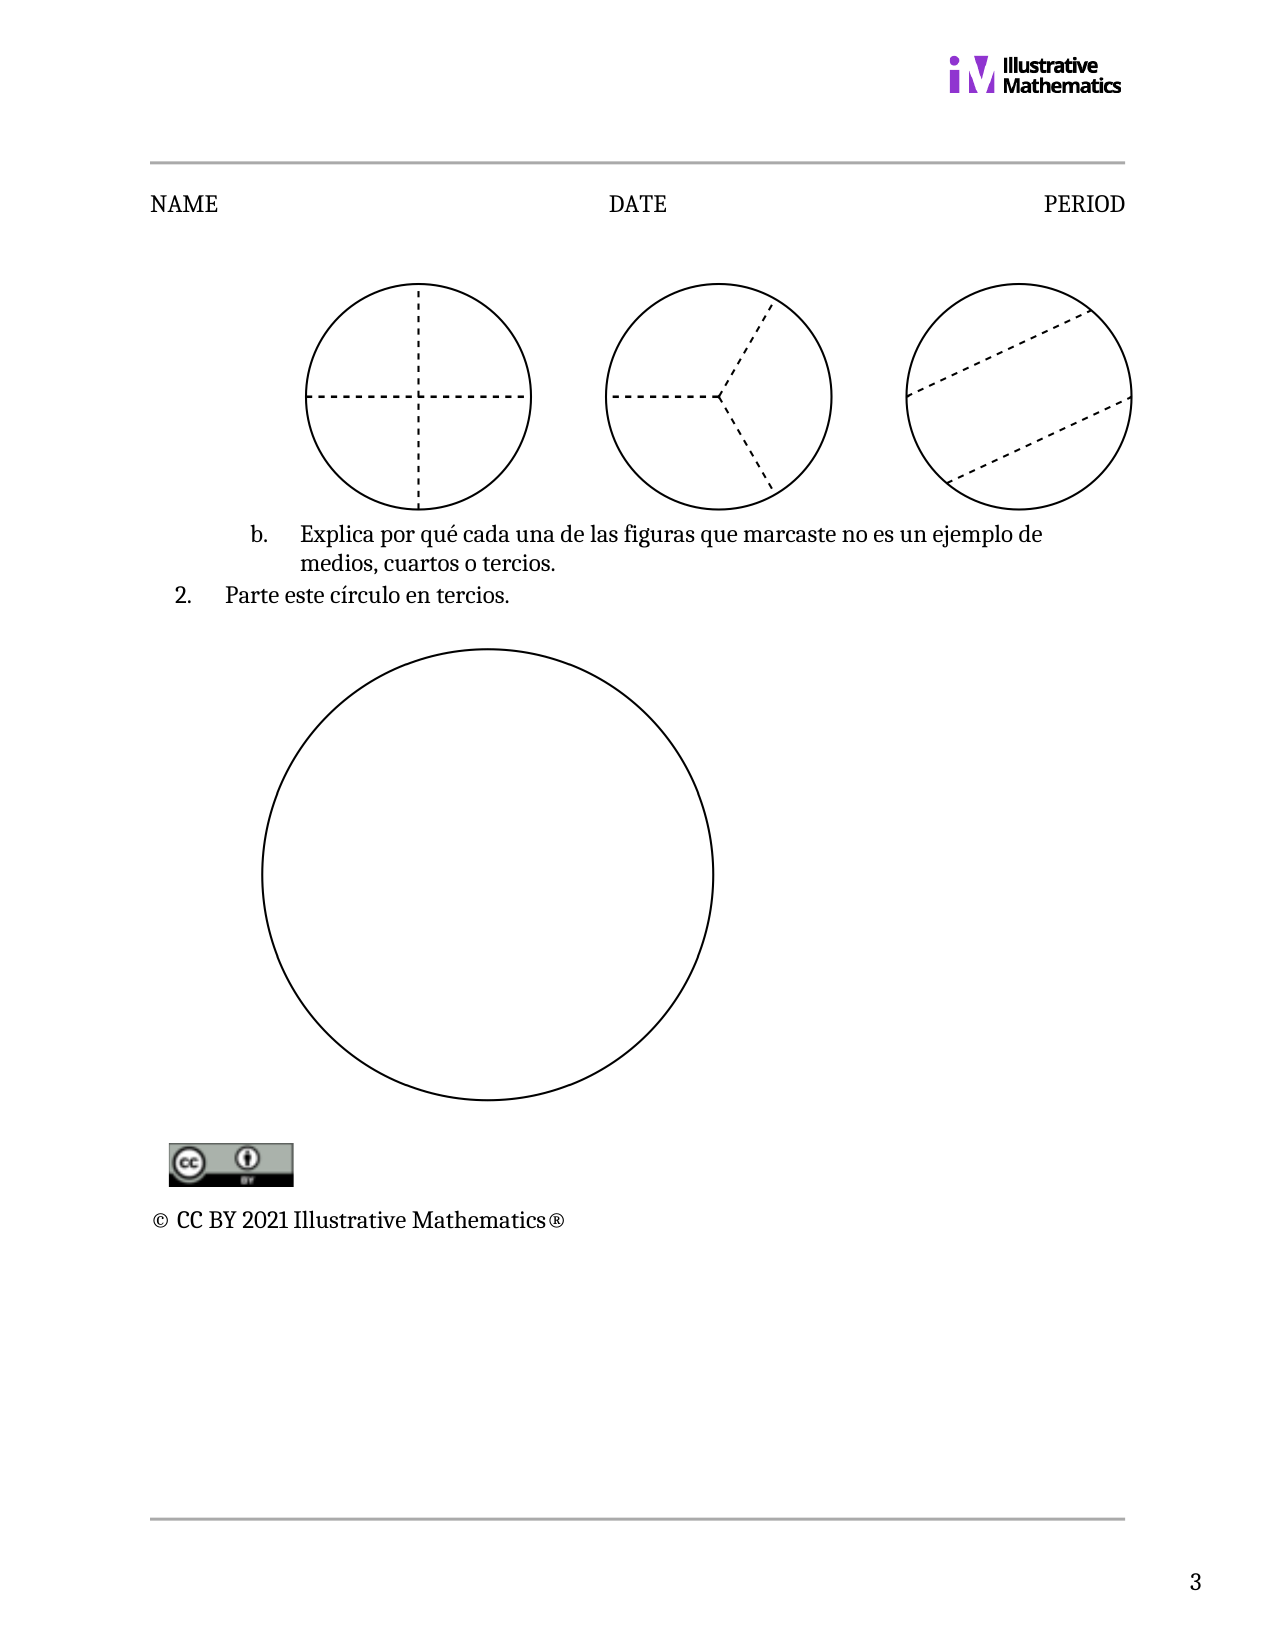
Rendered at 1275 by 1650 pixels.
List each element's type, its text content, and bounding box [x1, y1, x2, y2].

list Explica por qué cada una de las figuras que marcaste no es un ejemplo de medios, cuartos o tercios. [250, 520, 1125, 577]
picture [949, 55, 1121, 93]
text © CC BY 2021 Illustrative Mathematics® [150, 1206, 1125, 1234]
picture [243, 630, 732, 1119]
picture [168, 1143, 294, 1187]
picture [268, 276, 1169, 517]
list Parte este círculo en tercios. [175, 581, 1125, 610]
